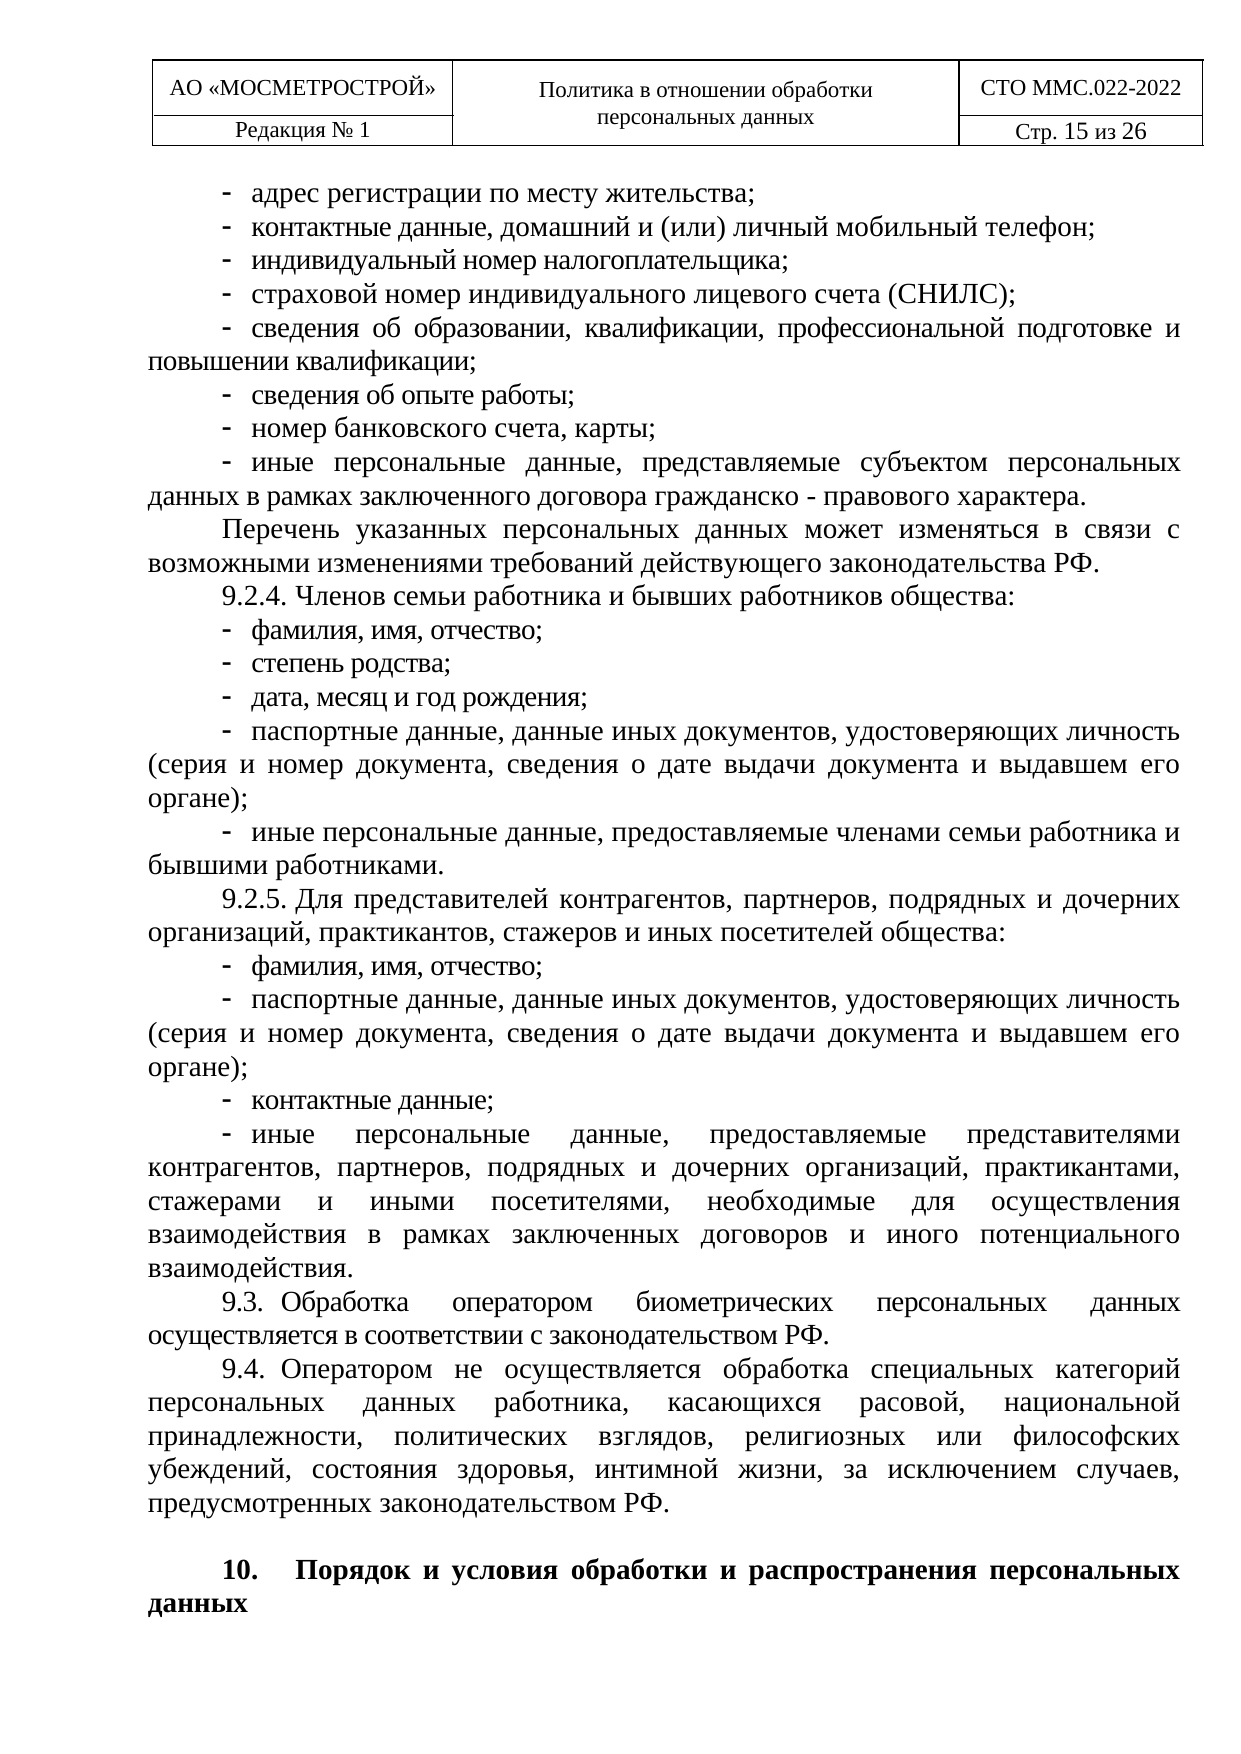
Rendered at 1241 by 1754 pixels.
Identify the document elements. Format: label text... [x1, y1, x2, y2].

list иные персональные данные, предоставляемые представителями контрагентов, партнеров, подрядных и дочерних организаций, практикантами, стажерами и иными посетителями, необходимые для осуществления взаимодействия в рамках заключенных договоров и иного потенциального взаимодействия. [148, 1116, 1181, 1284]
list фамилия, имя, отчество; [148, 948, 1181, 982]
list сведения об опыте работы; [148, 377, 1181, 411]
list контактные данные; [148, 1082, 1181, 1116]
list контактные данные, домашний и (или) личный мобильный телефон; [148, 209, 1181, 242]
list Обработка оператором биометрических персональных данных осуществляется в соответствии с законодательством РФ. [148, 1284, 1181, 1351]
text Перечень указанных персональных данных может изменяться в связи с возможными изменениями требований действующего законодательства РФ. [148, 511, 1181, 578]
list иные персональные данные, предоставляемые членами семьи работника и бывшими работниками. [148, 814, 1181, 881]
list индивидуальный номер налогоплательщика; [148, 242, 1181, 276]
list адрес регистрации по месту жительства; [148, 175, 1181, 209]
list паспортные данные, данные иных документов, удостоверяющих личность (серия и номер документа, сведения о дате выдачи документа и выдавшем его органе); [148, 982, 1181, 1082]
list Для представителей контрагентов, партнеров, подрядных и дочерних организаций, практикантов, стажеров и иных посетителей общества: [148, 881, 1181, 948]
list Оператором не осуществляется обработка специальных категорий персональных данных работника, касающихся расовой, национальной принадлежности, политических взглядов, религиозных или философских убеждений, состояния здоровья, интимной жизни, за исключением случаев, предусмотренных законодательством РФ. [148, 1351, 1181, 1518]
list страховой номер индивидуального лицевого счета (СНИЛС); [148, 276, 1181, 310]
list дата, месяц и год рождения; [148, 679, 1181, 713]
list сведения об образовании, квалификации, профессиональной подготовке и повышении квалификации; [148, 310, 1181, 377]
list Членов семьи работника и бывших работников общества: [148, 578, 1181, 612]
list степень родства; [148, 646, 1181, 679]
list номер банковского счета, карты; [148, 411, 1181, 444]
list фамилия, имя, отчество; [148, 612, 1181, 646]
list паспортные данные, данные иных документов, удостоверяющих личность (серия и номер документа, сведения о дате выдачи документа и выдавшем его органе); [148, 713, 1181, 814]
list иные персональные данные, представляемые субъектом персональных данных в рамках заключенного договора гражданско - правового характера. [148, 444, 1181, 511]
list Порядок и условия обработки и распространения персональных данных [148, 1552, 1181, 1619]
